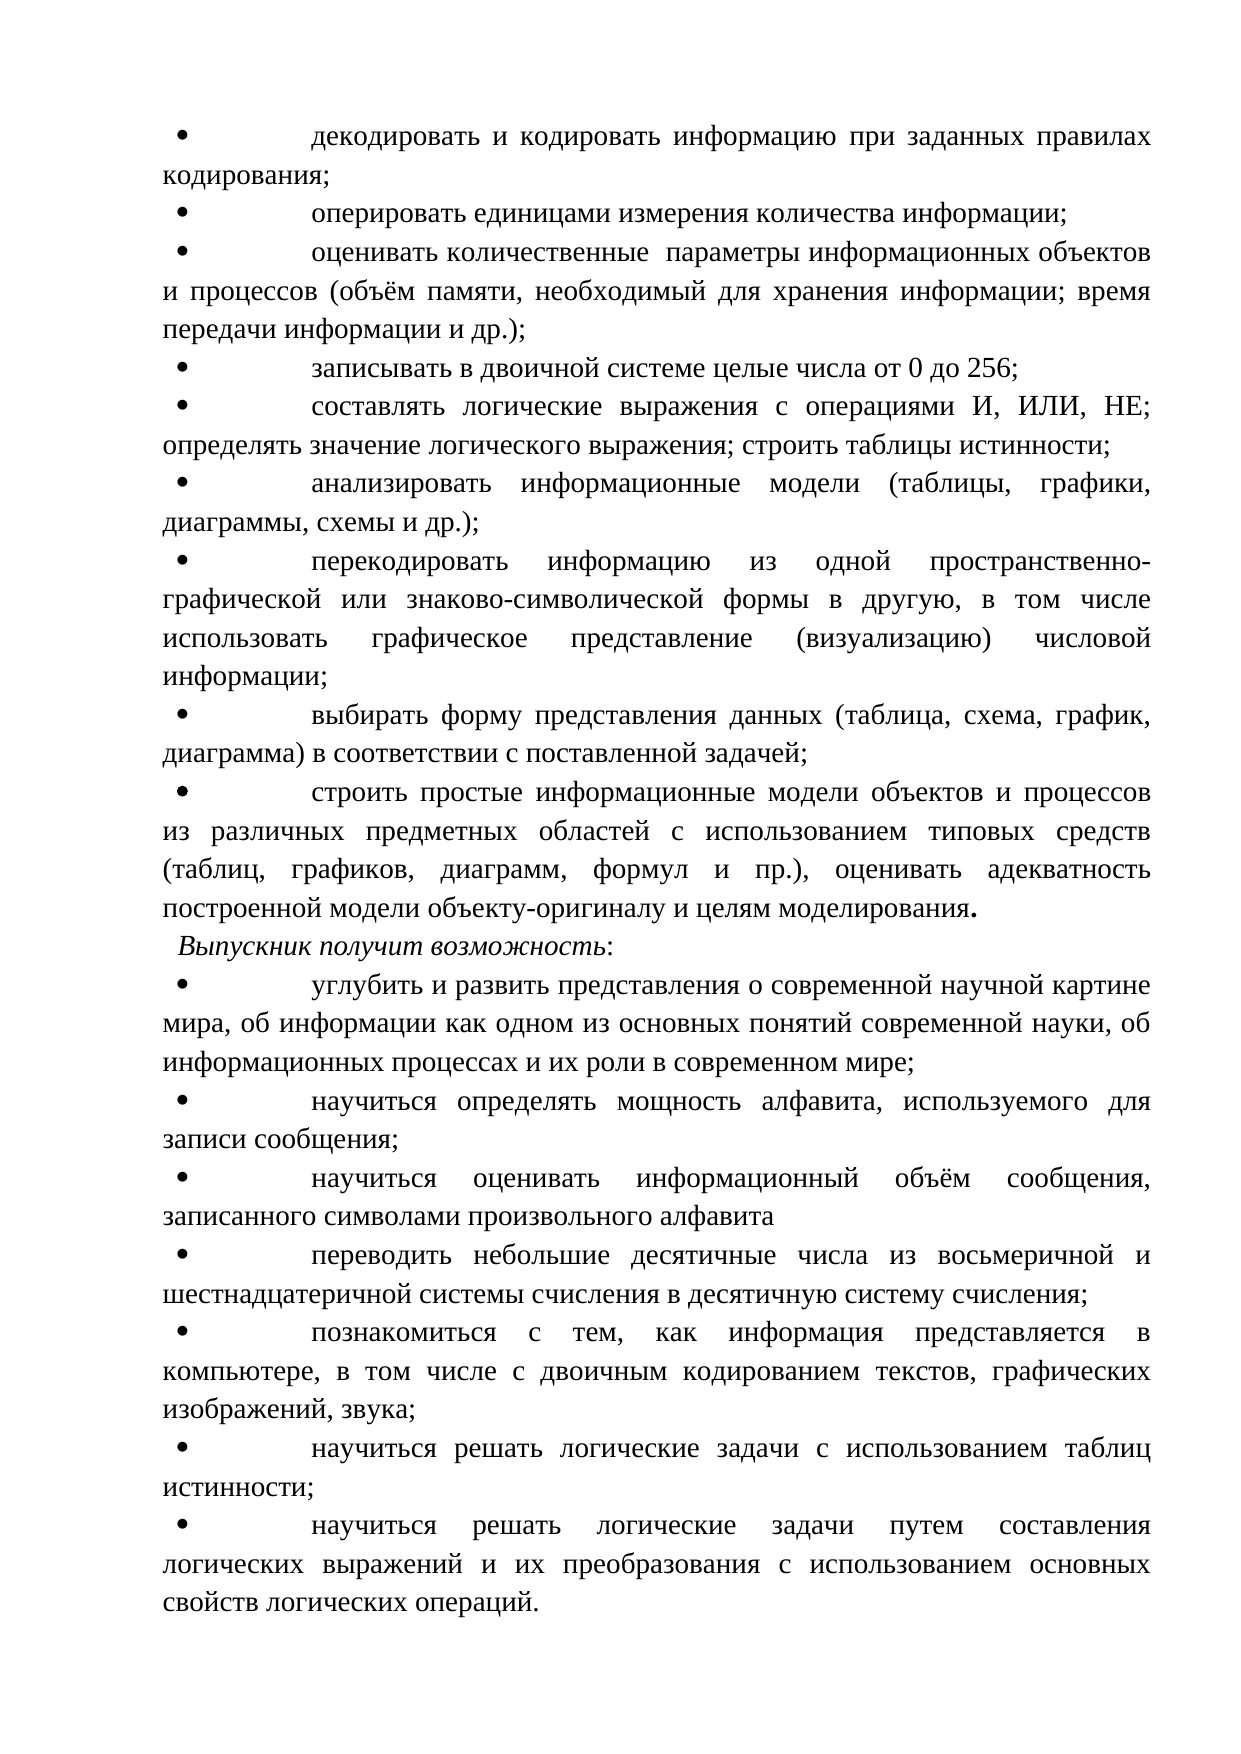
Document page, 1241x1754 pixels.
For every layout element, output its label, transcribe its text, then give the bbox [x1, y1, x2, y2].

list научиться решать логические задачи с использованием таблиц истинности; [162, 1430, 1152, 1502]
list переводить небольшие десятичные числа из восьмеричной и шестнадцатеричной системы счисления в десятичную систему счисления; [162, 1237, 1152, 1309]
list перекодировать информацию из одной пространственно-графической или знаково-символической формы в другую, в том числе использовать графическое представление (визуализацию) числовой информации; [162, 543, 1152, 692]
list научиться решать логические задачи путем составления логических выражений и их преобразования с использованием основных свойств логических операций. [162, 1507, 1152, 1618]
list научиться оценивать информационный объём сообщения, записанного символами произвольного алфавита [162, 1160, 1152, 1232]
list составлять логические выражения с операциями И, ИЛИ, НЕ; определять значение логического выражения; строить таблицы истинности; [162, 388, 1152, 461]
list оценивать количественные параметры информационных объектов и процессов (объём памяти, необходимый для хранения информации; время передачи информации и др.); [162, 234, 1152, 345]
list оперировать единицами измерения количества информации; [162, 195, 1152, 229]
text Выпускник получит возможность: [162, 928, 1152, 962]
list декодировать и кодировать информацию при заданных правилах кодирования; [162, 118, 1152, 190]
list научиться определять мощность алфавита, используемого для записи сообщения; [162, 1083, 1152, 1155]
list строить простые информационные модели объектов и процессов из различных предметных областей с использованием типовых средств (таблиц, графиков, диаграмм, формул и пр.), оценивать адекватность построенной модели объекту-оригиналу и целям моделирования. [162, 774, 1152, 923]
list познакомиться с тем, как информация представляется в компьютере, в том числе с двоичным кодированием текстов, графических изображений, звука; [162, 1314, 1152, 1425]
list углубить и развить представления о современной научной картине мира, об информации как одном из основных понятий современной науки, об информационных процессах и их роли в современном мире; [162, 967, 1152, 1078]
list анализировать информационные модели (таблицы, графики, диаграммы, схемы и др.); [162, 466, 1152, 538]
list записывать в двоичной системе целые числа от 0 до 256; [162, 350, 1152, 383]
list выбирать форму представления данных (таблица, схема, график, диаграмма) в соответствии с поставленной задачей; [162, 697, 1152, 769]
